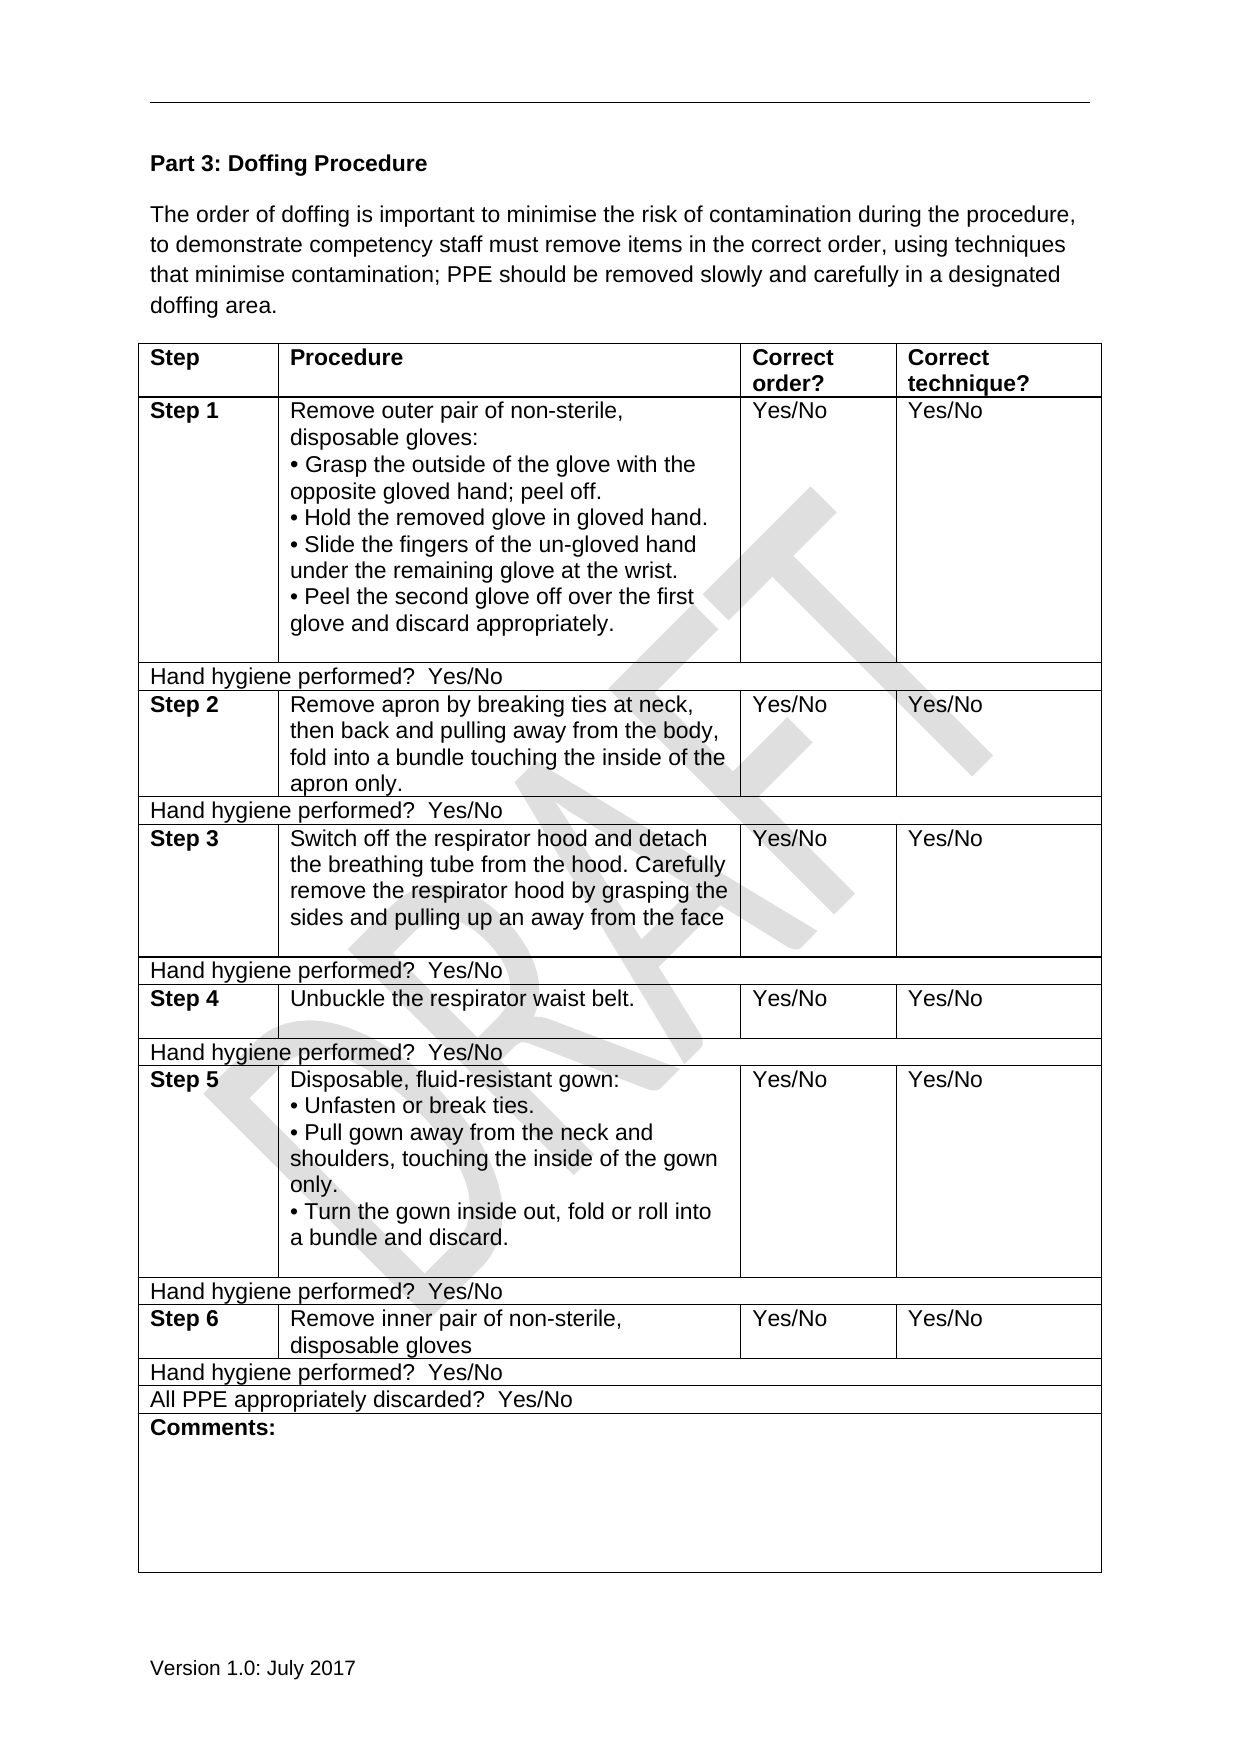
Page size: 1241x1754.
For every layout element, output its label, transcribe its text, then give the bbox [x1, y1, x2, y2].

table_header Correct order? [741, 344, 896, 396]
table_cell Yes/No [741, 985, 896, 1037]
table_cell Step 6 [139, 1305, 278, 1358]
table_cell Yes/No [897, 825, 1101, 956]
table_cell Yes/No [897, 691, 1101, 796]
table_cell Hand hygiene performed? Yes/No [139, 958, 1101, 984]
table_header Procedure [279, 344, 740, 396]
table_cell Comments: [139, 1414, 1101, 1572]
table_cell Hand hygiene performed? Yes/No [139, 1039, 1101, 1065]
table_cell Step 2 [139, 691, 278, 796]
table_cell Yes/No [741, 1066, 896, 1277]
table_cell Hand hygiene performed? Yes/No [139, 663, 1101, 690]
table_cell Yes/No [897, 1305, 1101, 1358]
table_cell Disposable, fluid-resistant gown: • Unfasten or break ties. • Pull gown away from the neck and shoulders, touching the inside of the gown only. • Turn the gown inside out, fold or roll into a bundle and discard. [279, 1066, 740, 1277]
table_cell Yes/No [741, 1305, 896, 1358]
table_cell Yes/No [897, 985, 1101, 1037]
table_cell Remove outer pair of non-sterile, disposable gloves: • Grasp the outside of the glove with the opposite gloved hand; peel off. • Hold the removed glove in gloved hand. • Slide the fingers of the un-gloved hand under the remaining glove at the wrist. • Peel the second glove off over the first glove and discard appropriately. [279, 398, 740, 662]
table_cell Hand hygiene performed? Yes/No [139, 1278, 1101, 1304]
table_cell Step 4 [139, 985, 278, 1037]
table_cell Hand hygiene performed? Yes/No [139, 797, 1101, 823]
table_cell Yes/No [741, 691, 896, 796]
table_cell Step 1 [139, 398, 278, 662]
text Part 3: Doffing Procedure [150, 150, 1090, 176]
table_cell Switch off the respirator hood and detach the breathing tube from the hood. Carefully remove the respirator hood by grasping the sides and pulling up an away from the face [279, 825, 740, 956]
table_cell Remove apron by breaking ties at neck, then back and pulling away from the body, fold into a bundle touching the inside of the apron only. [279, 691, 740, 796]
table_cell Step 5 [139, 1066, 278, 1277]
table_cell Yes/No [741, 825, 896, 956]
table_cell Unbuckle the respirator waist belt. [279, 985, 740, 1037]
table_cell Yes/No [741, 398, 896, 662]
table_cell Hand hygiene performed? Yes/No [139, 1359, 1101, 1385]
table_header Correct technique? [897, 344, 1101, 396]
table_cell All PPE appropriately discarded? Yes/No [139, 1386, 1101, 1413]
table_cell Yes/No [897, 398, 1101, 662]
table_cell Step 3 [139, 825, 278, 956]
text The order of doffing is important to minimise the risk of contamination during the procedure, to demonstrate competency staff must remove items in the correct order, using techniques that minimise contamination; PPE should be removed slowly and carefully in a designated doffing area. [150, 201, 1090, 318]
table_cell Yes/No [897, 1066, 1101, 1277]
table_cell Remove inner pair of non-sterile, disposable gloves [279, 1305, 740, 1358]
table_header Step [139, 344, 278, 396]
